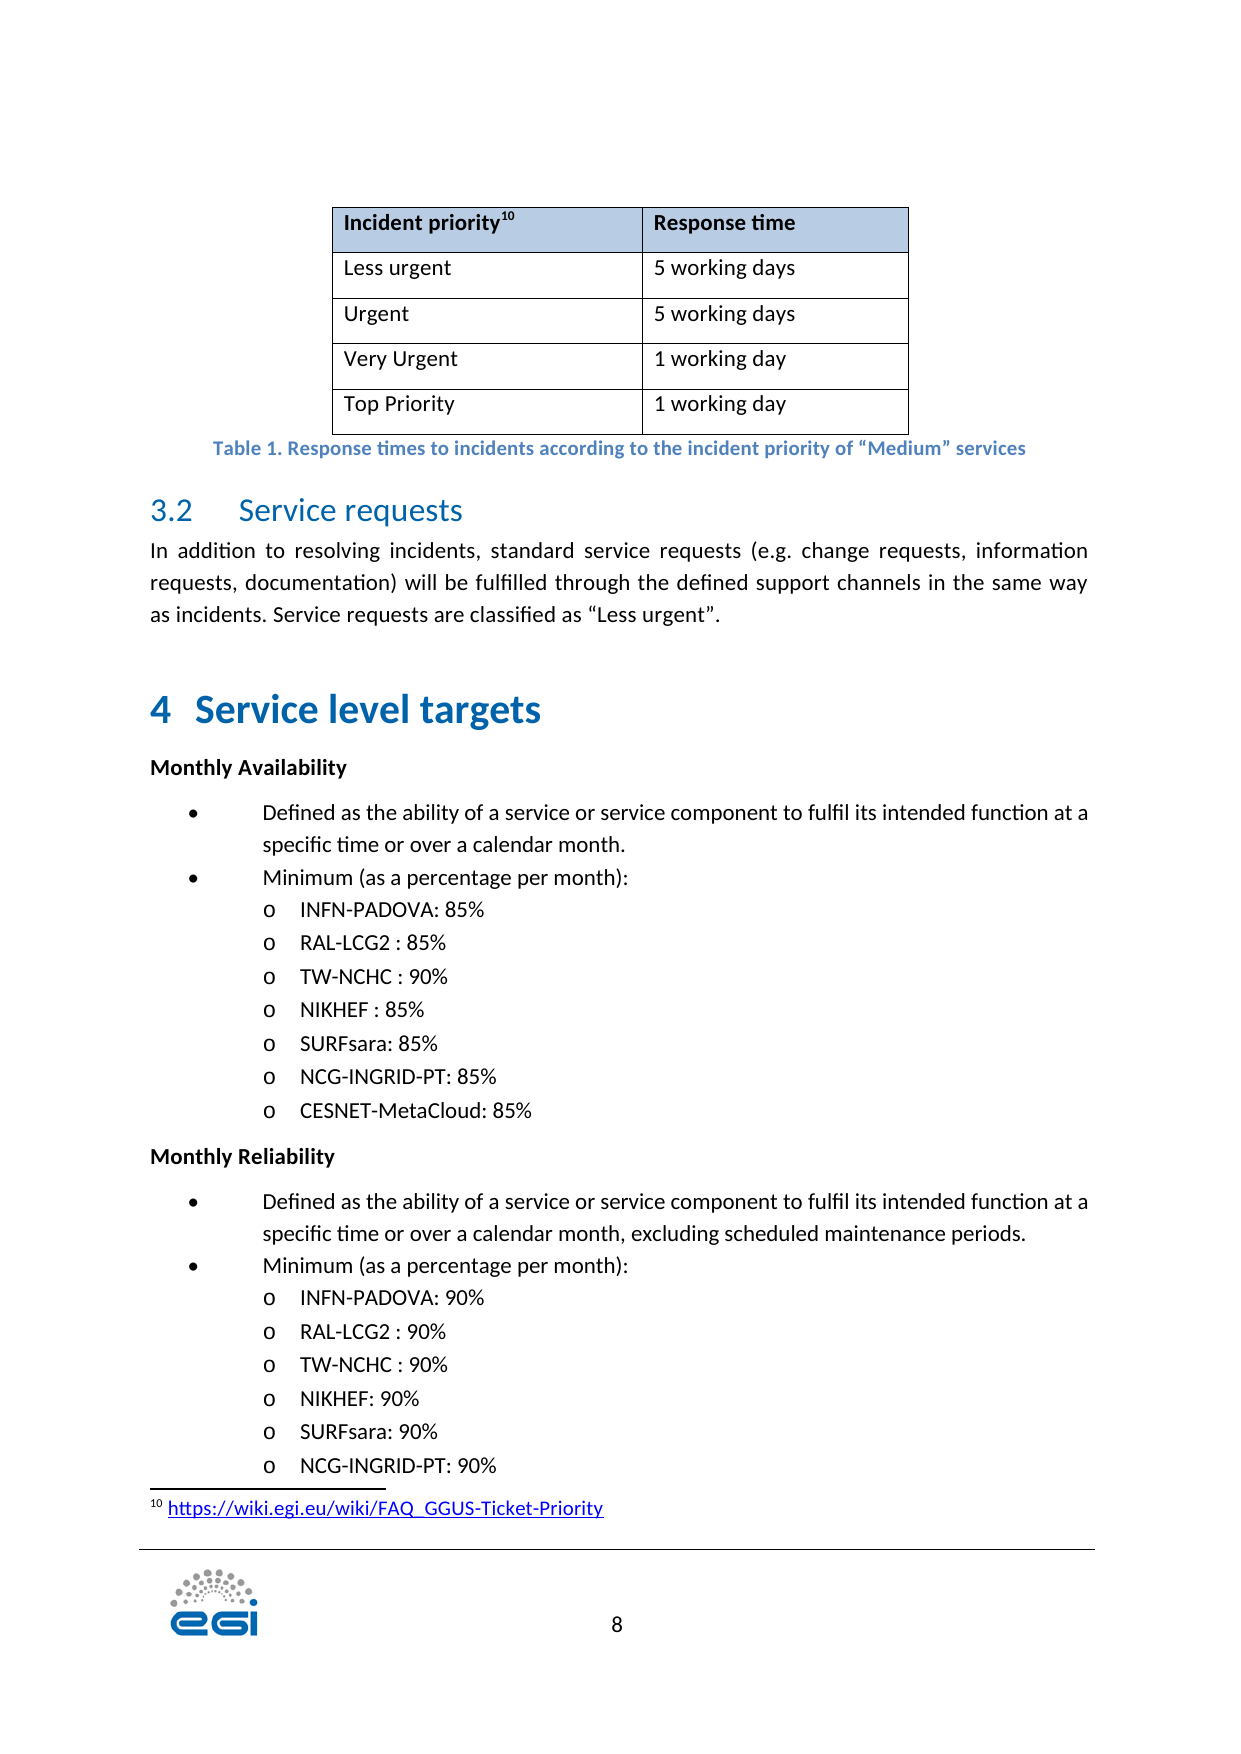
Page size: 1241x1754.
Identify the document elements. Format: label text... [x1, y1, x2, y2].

list NCG-INGRID-PT: 90% [262, 1451, 1090, 1480]
list SURFsara: 85% [262, 1029, 1090, 1058]
table_cell Top Priority [333, 390, 642, 434]
list NIKHEF : 85% [262, 995, 1090, 1024]
text In addition to resolving incidents, standard service requests (e.g. change requests, information requests, documentation) will be fulfilled through the defined support channels in the same way as incidents. Service requests are classified as “Less urgent”. [150, 536, 1090, 628]
list Minimum (as a percentage per month): [187, 863, 1090, 891]
table_cell 5 working days [643, 299, 908, 343]
subtitle Service level targets [150, 683, 1090, 733]
table_cell 1 working day [643, 344, 908, 388]
text Monthly Availability [150, 753, 1090, 782]
list NIKHEF: 90% [262, 1384, 1090, 1413]
list INFN-PADOVA: 85% [262, 895, 1090, 924]
table_cell Less urgent [333, 253, 642, 298]
list SURFsara: 90% [262, 1417, 1090, 1447]
table_header Incident priority [333, 208, 642, 252]
picture [150, 1567, 276, 1638]
list Defined as the ability of a service or service component to fulfil its intended function at a specific time or over a calendar month, excluding scheduled maintenance periods. [187, 1187, 1090, 1247]
list NCG-INGRID-PT: 85% [262, 1062, 1090, 1092]
text Monthly Reliability [150, 1142, 1090, 1170]
table_header Response time [643, 208, 908, 252]
list RAL-LCG2 : 90% [262, 1317, 1090, 1346]
list RAL-LCG2 : 85% [262, 928, 1090, 957]
table_cell Very Urgent [333, 344, 642, 388]
subtitle Service requests [150, 489, 1090, 530]
table_cell 1 working day [643, 390, 908, 434]
list Minimum (as a percentage per month): [187, 1251, 1090, 1279]
list CESNET-MetaCloud: 85% [262, 1096, 1090, 1125]
list TW-NCHC : 90% [262, 1350, 1090, 1379]
list Defined as the ability of a service or service component to fulfil its intended function at a specific time or over a calendar month. [187, 798, 1090, 858]
table_cell Urgent [333, 299, 642, 343]
list TW-NCHC : 90% [262, 962, 1090, 991]
text Table 1. Response times to incidents according to the incident priority of “Medium” services [150, 435, 1090, 460]
list INFN-PADOVA: 90% [262, 1283, 1090, 1312]
table_cell 5 working days [643, 253, 908, 298]
